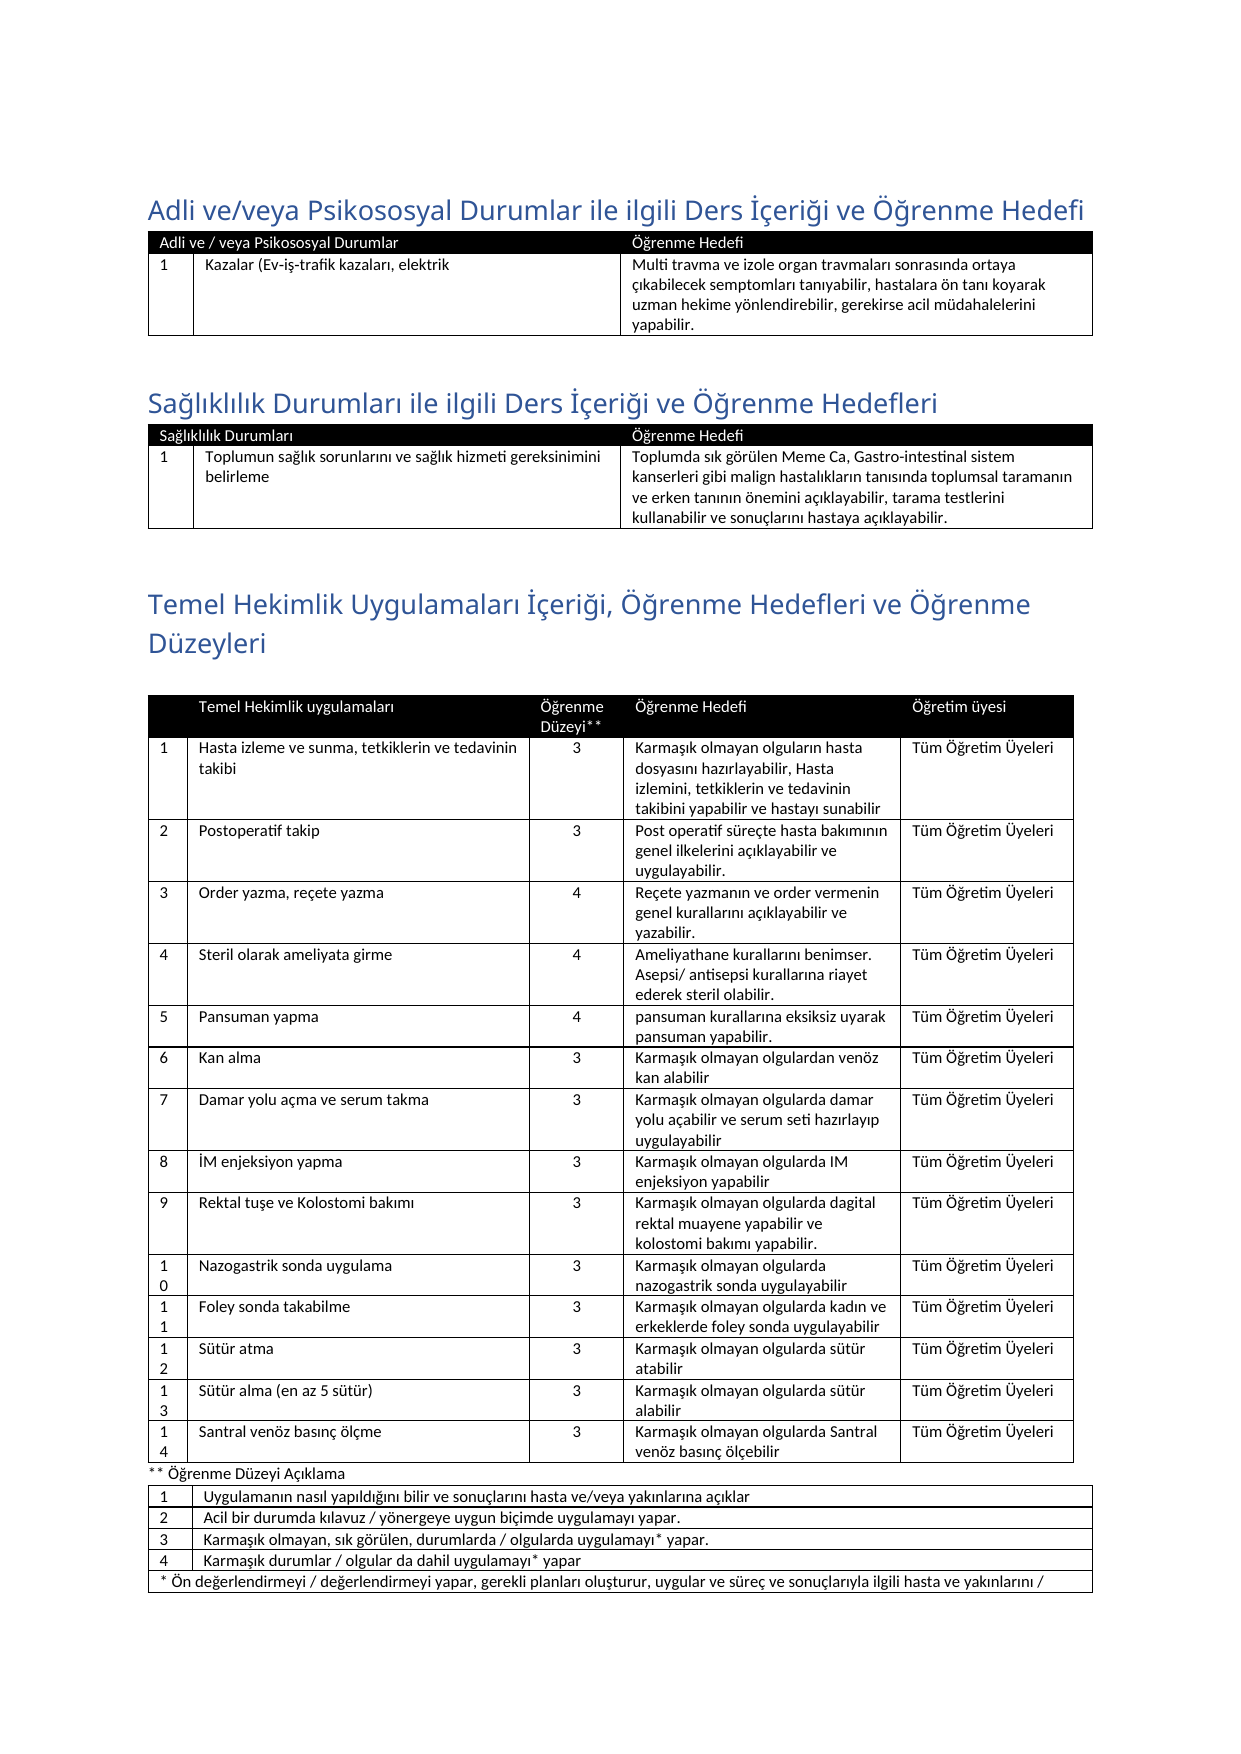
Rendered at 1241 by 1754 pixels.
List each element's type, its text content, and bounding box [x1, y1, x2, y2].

table_header 1 [149, 1486, 192, 1506]
table_cell 2 [149, 1508, 192, 1528]
table_cell Nazogastrik sonda uygulama [188, 1255, 529, 1295]
table_cell Tüm Öğretim Üyeleri [901, 944, 1073, 1005]
subtitle Adli ve/veya Psikososyal Durumlar ile ilgili Ders İçeriği ve Öğrenme Hedefi [148, 192, 1093, 228]
table_cell 14 [149, 1421, 187, 1462]
table_cell Sütür atma [188, 1338, 529, 1379]
table_cell Ameliyathane kurallarını benimser. Asepsi/ antisepsi kurallarına riayet ederek steril olabilir. [624, 944, 900, 1005]
table_cell pansuman kurallarına eksiksiz uyarak pansuman yapabilir. [624, 1006, 900, 1046]
subtitle Temel Hekimlik Uygulamaları İçeriği, Öğrenme Hedefleri ve Öğrenme Düzeyleri [148, 585, 1093, 662]
text ** Öğrenme Düzeyi Açıklama [164, 1463, 1093, 1483]
table_cell Foley sonda takabilme [188, 1296, 529, 1337]
table_cell Toplumda sık görülen Meme Ca, Gastro-intestinal sistem kanserleri gibi malign hastalıkların tanısında toplumsal taramanın ve erken tanının önemini açıklayabilir, tarama testlerini kullanabilir ve sonuçlarını hastaya açıklayabilir. [621, 446, 1092, 528]
table_cell Multi travma ve izole organ travmaları sonrasında ortaya çıkabilecek semptomları tanıyabilir, hastalara ön tanı koyarak uzman hekime yönlendirebilir, gerekirse acil müdahalelerini yapabilir. [621, 254, 1092, 335]
table_header Adli ve / veya Psikososyal Durumlar [149, 233, 620, 253]
table_cell Tüm Öğretim Üyeleri [901, 1193, 1073, 1254]
table_cell 4 [530, 1006, 623, 1046]
table_cell 3 [530, 1255, 623, 1295]
table_header Uygulamanın nasıl yapıldığını bilir ve sonuçlarını hasta ve/veya yakınlarına açıklar [193, 1486, 1092, 1506]
table_cell 4 [149, 944, 187, 1005]
table_header Öğrenme Hedefi [621, 233, 1092, 253]
table_cell İM enjeksiyon yapma [188, 1151, 529, 1192]
table_cell 13 [149, 1380, 187, 1420]
table_cell Tüm Öğretim Üyeleri [901, 882, 1073, 943]
table_cell 11 [149, 1296, 187, 1337]
table_cell 1 [149, 254, 193, 335]
table_cell Karmaşık olmayan olguların hasta dosyasını hazırlayabilir, Hasta izlemini, tetkiklerin ve tedavinin takibini yapabilir ve hastayı sunabilir [624, 738, 900, 819]
table_cell 3 [149, 1529, 192, 1549]
subtitle Sağlıklılık Durumları ile ilgili Ders İçeriği ve Öğrenme Hedefleri [148, 384, 1093, 421]
table_cell Karmaşık olmayan olgularda sütür atabilir [624, 1338, 900, 1379]
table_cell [149, 1571, 1092, 1592]
table_cell 3 [530, 1421, 623, 1462]
table_cell 10 [149, 1255, 187, 1295]
table_cell Karmaşık olmayan, sık görülen, durumlarda / olgularda uygulamayı* yapar. [193, 1529, 1092, 1549]
table_header Sağlıklılık Durumları [149, 425, 620, 445]
table_cell Postoperatif takip [188, 820, 529, 881]
table_cell 1 [149, 738, 187, 819]
table_cell Tüm Öğretim Üyeleri [901, 1421, 1073, 1462]
table_cell 4 [530, 882, 623, 943]
table_header Öğrenme Düzeyi** [530, 696, 623, 737]
table_cell Karmaşık olmayan olgularda IM enjeksiyon yapabilir [624, 1151, 900, 1192]
table_cell Tüm Öğretim Üyeleri [901, 738, 1073, 819]
table_cell Steril olarak ameliyata girme [188, 944, 529, 1005]
table_cell Karmaşık olmayan olgularda kadın ve erkeklerde foley sonda uygulayabilir [624, 1296, 900, 1337]
table_cell Pansuman yapma [188, 1006, 529, 1046]
table_cell 3 [530, 1338, 623, 1379]
table_cell Karmaşık olmayan olgularda sütür alabilir [624, 1380, 900, 1420]
table_cell Tüm Öğretim Üyeleri [901, 1296, 1073, 1337]
table_cell Rektal tuşe ve Kolostomi bakımı [188, 1193, 529, 1254]
table_cell Tüm Öğretim Üyeleri [901, 1338, 1073, 1379]
table_cell Tüm Öğretim Üyeleri [901, 820, 1073, 881]
table_cell Tüm Öğretim Üyeleri [901, 1151, 1073, 1192]
table_cell 5 [149, 1006, 187, 1046]
table_cell 2 [149, 820, 187, 881]
table_cell Tüm Öğretim Üyeleri [901, 1255, 1073, 1295]
table_cell 3 [149, 882, 187, 943]
table_cell Toplumun sağlık sorunlarını ve sağlık hizmeti gereksinimini belirleme [194, 446, 620, 528]
table_cell Santral venöz basınç ölçme [188, 1421, 529, 1462]
table_header Temel Hekimlik uygulamaları [188, 696, 529, 737]
table_cell Karmaşık olmayan olgularda damar yolu açabilir ve serum seti hazırlayıp uygulayabilir [624, 1089, 900, 1150]
table_cell 6 [149, 1048, 187, 1088]
table_cell Tüm Öğretim Üyeleri [901, 1006, 1073, 1046]
table_header Öğretim üyesi [901, 696, 1073, 737]
table_cell 7 [149, 1089, 187, 1150]
table_cell 12 [149, 1338, 187, 1379]
table_cell Tüm Öğretim Üyeleri [901, 1048, 1073, 1088]
table_cell 9 [149, 1193, 187, 1254]
table_cell 3 [530, 738, 623, 819]
table_cell Hasta izleme ve sunma, tetkiklerin ve tedavinin takibi [188, 738, 529, 819]
table_cell Kan alma [188, 1048, 529, 1088]
table_cell Kazalar (Ev‐iş‐trafik kazaları, elektrik [194, 254, 620, 335]
table_cell Karmaşık olmayan olgularda dagital rektal muayene yapabilir ve kolostomi bakımı yapabilir. [624, 1193, 900, 1254]
table_cell 3 [530, 1193, 623, 1254]
table_cell 1 [149, 446, 193, 528]
table_header Öğrenme Hedefi [621, 425, 1092, 445]
table_cell Karmaşık olmayan olgularda Santral venöz basınç ölçebilir [624, 1421, 900, 1462]
table_cell 4 [149, 1550, 192, 1570]
table_cell Karmaşık olmayan olgulardan venöz kan alabilir [624, 1048, 900, 1088]
table_cell Damar yolu açma ve serum takma [188, 1089, 529, 1150]
table_cell Karmaşık olmayan olgularda nazogastrik sonda uygulayabilir [624, 1255, 900, 1295]
table_cell 3 [530, 820, 623, 881]
table_cell Tüm Öğretim Üyeleri [901, 1089, 1073, 1150]
table_cell Tüm Öğretim Üyeleri [901, 1380, 1073, 1420]
table_cell 3 [530, 1380, 623, 1420]
table_cell Post operatif süreçte hasta bakımının genel ilkelerini açıklayabilir ve uygulayabilir. [624, 820, 900, 881]
table_cell 4 [530, 944, 623, 1005]
table_cell 3 [530, 1089, 623, 1150]
table_cell 3 [530, 1048, 623, 1088]
table_cell Sütür alma (en az 5 sütür) [188, 1380, 529, 1420]
table_cell Acil bir durumda kılavuz / yönergeye uygun biçimde uygulamayı yapar. [193, 1508, 1092, 1528]
table_cell 8 [149, 1151, 187, 1192]
table_cell Order yazma, reçete yazma [188, 882, 529, 943]
table_cell Reçete yazmanın ve order vermenin genel kurallarını açıklayabilir ve yazabilir. [624, 882, 900, 943]
table_cell 3 [530, 1151, 623, 1192]
table_cell 3 [530, 1296, 623, 1337]
table_header [149, 696, 187, 737]
table_cell Karmaşık durumlar / olgular da dahil uygulamayı* yapar [193, 1550, 1092, 1570]
table_header Öğrenme Hedefi [624, 696, 900, 737]
